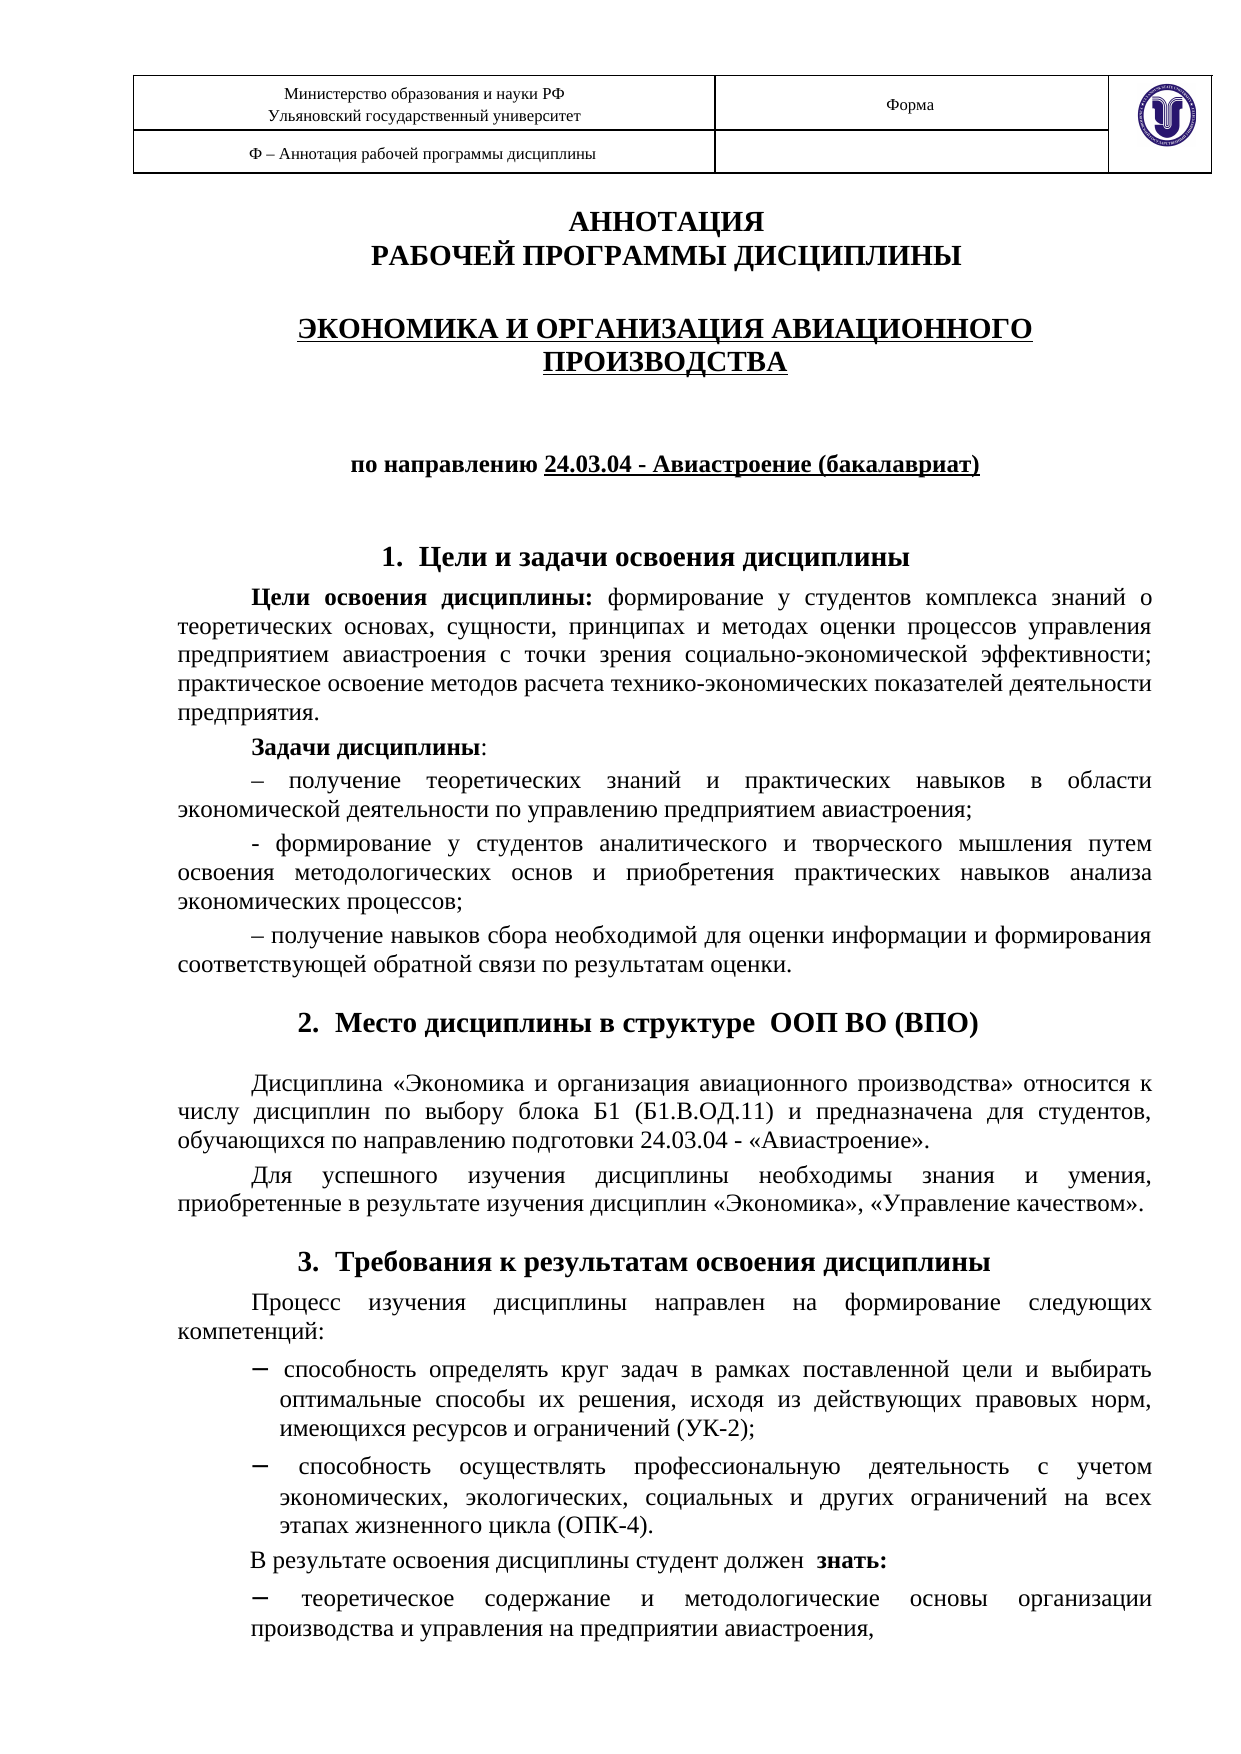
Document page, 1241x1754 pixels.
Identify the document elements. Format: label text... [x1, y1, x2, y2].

text - формирование у студентов аналитического и творческого мышления путем освоения методологических основ и приобретения практических навыков анализа экономических процессов; [177, 828, 1153, 914]
text − способность определять круг задач в рамках поставленной цели и выбирать оптимальные способы их решения, исходя из действующих правовых норм, имеющихся ресурсов и ограничений (УК-2); [249, 1350, 1153, 1442]
table_cell Ф – Аннотация рабочей программы дисциплины [134, 131, 714, 172]
text Цели освоения дисциплины: формирование у студентов комплекса знаний о теоретических основах, сущности, принципах и методах оценки процессов управления предприятием авиастроения с точки зрения социально-экономической эффективности; практическое освоение методов расчета технико-экономических показателей деятельности предприятия. [177, 582, 1153, 726]
text Дисциплина «Экономика и организация авиационного производства» относится к числу дисциплин по выбору блока Б1 (Б1.В.ОД.11) и предназначена для студентов, обучающихся по направлению подготовки 24.03.04 - «Авиастроение». [177, 1068, 1153, 1154]
subtitle АННОТАЦИЯ [178, 204, 1154, 237]
text ЭКОНОМИКА И ОРГАНИЗАЦИЯ АВИАЦИОННОГО ПРОИЗВОДСТВА [177, 313, 1153, 378]
text В результате освоения дисциплины студент должен знать: [249, 1545, 1153, 1574]
text по направлению 24.03.04 - Авиастроение (бакалавриат) [177, 449, 1153, 478]
table_cell [716, 131, 1108, 172]
table_header Форма [716, 76, 1108, 129]
subtitle Требования к результатам освоения дисциплины [297, 1244, 1154, 1278]
table_header Министерство образования и науки РФ Ульяновский государственный университет [134, 76, 714, 129]
text Процесс изучения дисциплины направлен на формирование следующих компетенций: [177, 1287, 1153, 1345]
subtitle РАБОЧЕЙ ПРОГРАММЫ ДИСЦИПЛИНЫ [178, 238, 1154, 272]
text − теоретическое содержание и методологические основы организации производства и управления на предприятии авиастроения, [249, 1579, 1153, 1642]
text − способность осуществлять профессиональную деятельность с учетом экономических, экологических, социальных и других ограничений на всех этапах жизненного цикла (ОПК-4). [249, 1448, 1153, 1539]
subtitle Цели и задачи освоения дисциплины [381, 539, 1154, 572]
text – получение навыков сбора необходимой для оценки информации и формирования соответствующей обратной связи по результатам оценки. [177, 920, 1153, 978]
text Задачи дисциплины: [251, 732, 1153, 760]
subtitle Место дисциплины в структуре ООП ВО (ВПО) [297, 1005, 1154, 1038]
picture [1137, 83, 1197, 147]
table_header [1109, 76, 1211, 172]
text – получение теоретических знаний и практических навыков в области экономической деятельности по управлению предприятием авиастроения; [177, 765, 1153, 823]
text Для успешного изучения дисциплины необходимы знания и умения, приобретенные в результате изучения дисциплин «Экономика», «Управление качеством». [177, 1160, 1153, 1217]
